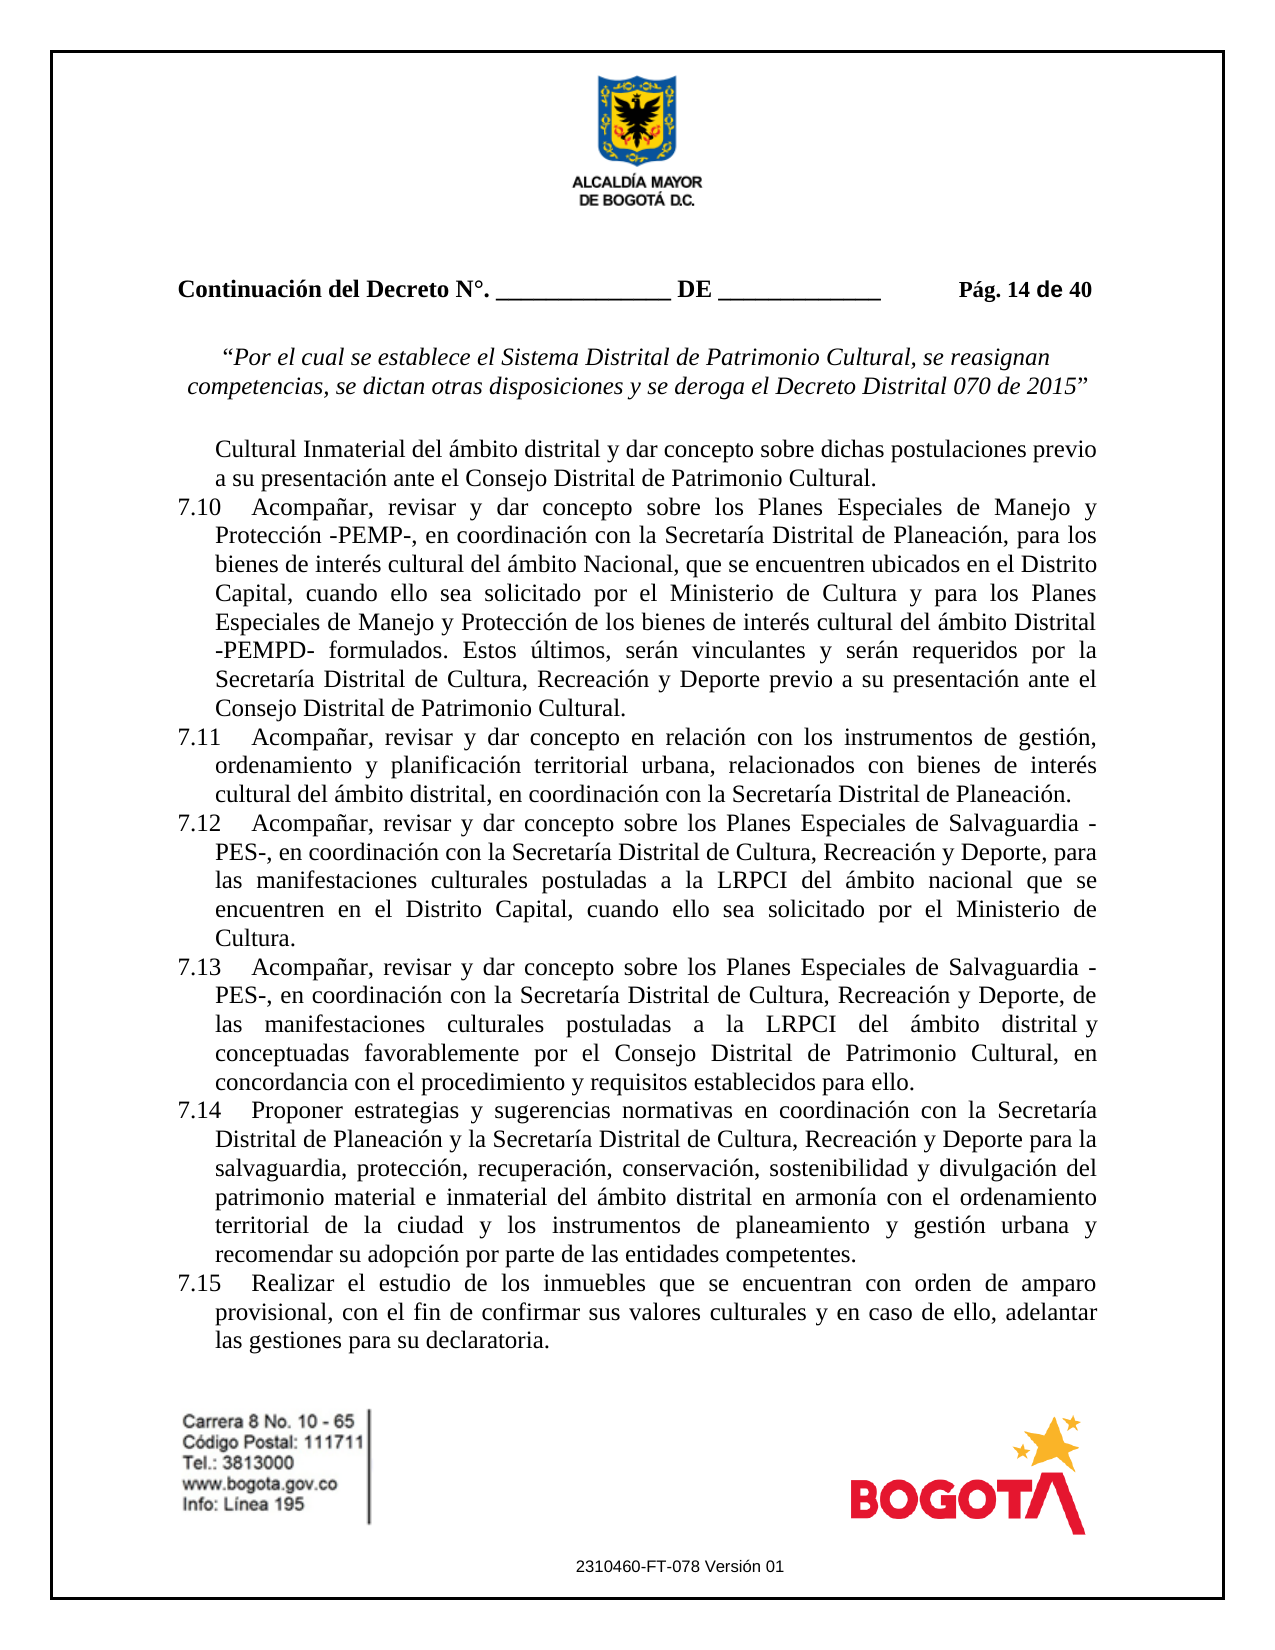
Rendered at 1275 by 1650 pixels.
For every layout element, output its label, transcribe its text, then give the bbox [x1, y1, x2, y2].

picture [832, 1411, 1117, 1554]
picture [563, 65, 712, 217]
picture [177, 1403, 378, 1538]
list Acompañar, revisar y dar concepto sobre los Planes Especiales de Salvaguardia -PES-, en coordinación con la Secretaría Distrital de Cultura, Recreación y Deporte, para las manifestaciones culturales postuladas a la LRPCI del ámbito nacional que se encuentren en el Distrito Capital, cuando ello sea solicitado por el Ministerio de Cultura. [177, 808, 1098, 952]
list Acompañar, revisar y dar concepto en relación con los instrumentos de gestión, ordenamiento y planificación territorial urbana, relacionados con bienes de interés cultural del ámbito distrital, en coordinación con la Secretaría Distrital de Planeación. [177, 722, 1098, 808]
list Acompañar, revisar y dar concepto sobre los Planes Especiales de Salvaguardia -PES-, en coordinación con la Secretaría Distrital de Cultura, Recreación y Deporte, de las manifestaciones culturales postuladas a la LRPCI del ámbito distrital y conceptuadas favorablemente por el Consejo Distrital de Patrimonio Cultural, en concordancia con el procedimiento y requisitos establecidos para ello. [177, 952, 1098, 1095]
list Acompañar, revisar y dar concepto sobre los Planes Especiales de Manejo y Protección -PEMP-, en coordinación con la Secretaría Distrital de Planeación, para los bienes de interés cultural del ámbito Nacional, que se encuentren ubicados en el Distrito Capital, cuando ello sea solicitado por el Ministerio de Cultura y para los Planes Especiales de Manejo y Protección de los bienes de interés cultural del ámbito Distrital -PEMPD- formulados. Estos últimos, serán vinculantes y serán requeridos por la Secretaría Distrital de Cultura, Recreación y Deporte previo a su presentación ante el Consejo Distrital de Patrimonio Cultural. [177, 492, 1098, 722]
list Realizar el estudio de los inmuebles que se encuentran con orden de amparo provisional, con el fin de confirmar sus valores culturales y en caso de ello, adelantar las gestiones para su declaratoria. [177, 1268, 1098, 1354]
